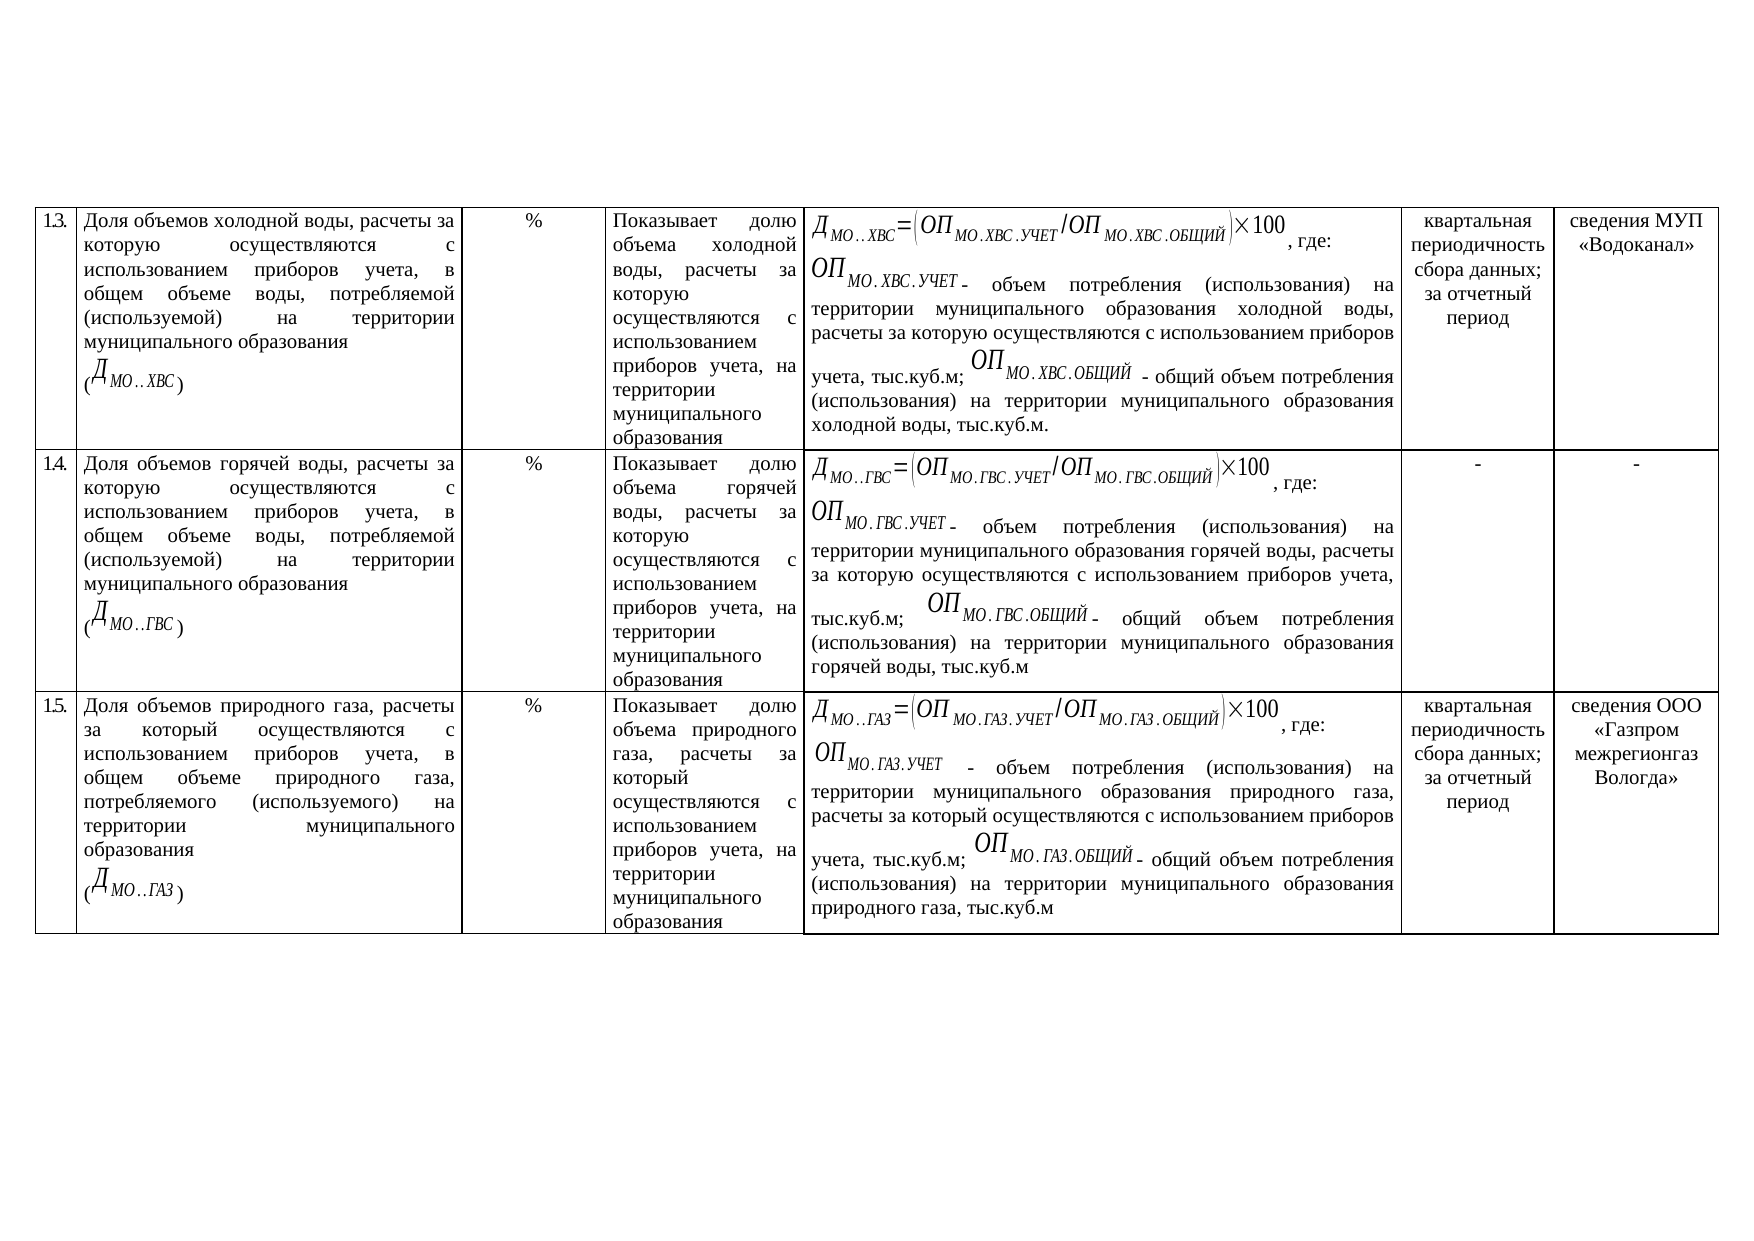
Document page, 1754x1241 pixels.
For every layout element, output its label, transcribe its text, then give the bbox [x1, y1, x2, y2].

table_cell сведения ООО «Газпром межрегионгаз Вологда» [1555, 693, 1718, 933]
table_cell Показывает долю объема природного газа, расчеты за который осуществляются с использованием приборов учета, на территории муниципального образования [606, 692, 803, 933]
table_cell , где: - объем потребления (использования) на территории муниципального образования холодной воды, расчеты за которую осуществляются с использованием приборов учета, тыс.куб.м; - общий объем потребления (использования) на территории муниципального образования холодной воды, тыс.куб.м. [805, 208, 1401, 449]
table_cell Доля объемов горячей воды, расчеты за которую осуществляются с использованием приборов учета, в общем объеме воды, потребляемой (используемой) на территории муниципального образования () [77, 450, 461, 691]
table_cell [1402, 208, 1553, 449]
table_cell Показывает долю объема горячей воды, расчеты за которую осуществляются с использованием приборов учета, на территории муниципального образования [606, 450, 803, 691]
table_cell сведения МУП «Водоканал» [1555, 208, 1718, 449]
table_cell % [463, 208, 605, 449]
table_cell - [1555, 451, 1718, 691]
table_cell 1.5. [36, 692, 76, 933]
table_cell квартальная периодичность сбора данных; за отчетный период [1402, 693, 1553, 933]
table_cell 1.4. [36, 450, 76, 691]
table_cell Показывает долю объема холодной воды, расчеты за которую осуществляются с использованием приборов учета, на территории муниципального образования [606, 208, 803, 449]
table_cell 1.3. [36, 208, 76, 449]
table_cell % [463, 692, 605, 933]
table_cell Доля объемов холодной воды, расчеты за которую осуществляются с использованием приборов учета, в общем объеме воды, потребляемой (используемой) на территории муниципального образования () [77, 208, 461, 449]
table_cell , где: - объем потребления (использования) на территории муниципального образования природного газа, расчеты за который осуществляются с использованием приборов учета, тыс.куб.м; - общий объем потребления (использования) на территории муниципального образования природного газа, тыс.куб.м [805, 693, 1401, 933]
table_cell Доля объемов природного газа, расчеты за который осуществляются с использованием приборов учета, в общем объеме природного газа, потребляемого (используемого) на территории муниципального образования () [77, 692, 461, 933]
table_cell % [463, 450, 605, 691]
table_cell - [1402, 451, 1553, 691]
table_cell , где: - объем потребления (использования) на территории муниципального образования горячей воды, расчеты за которую осуществляются с использованием приборов учета, тыс.куб.м; - общий объем потребления (использования) на территории муниципального образования горячей воды, тыс.куб.м [805, 451, 1401, 691]
